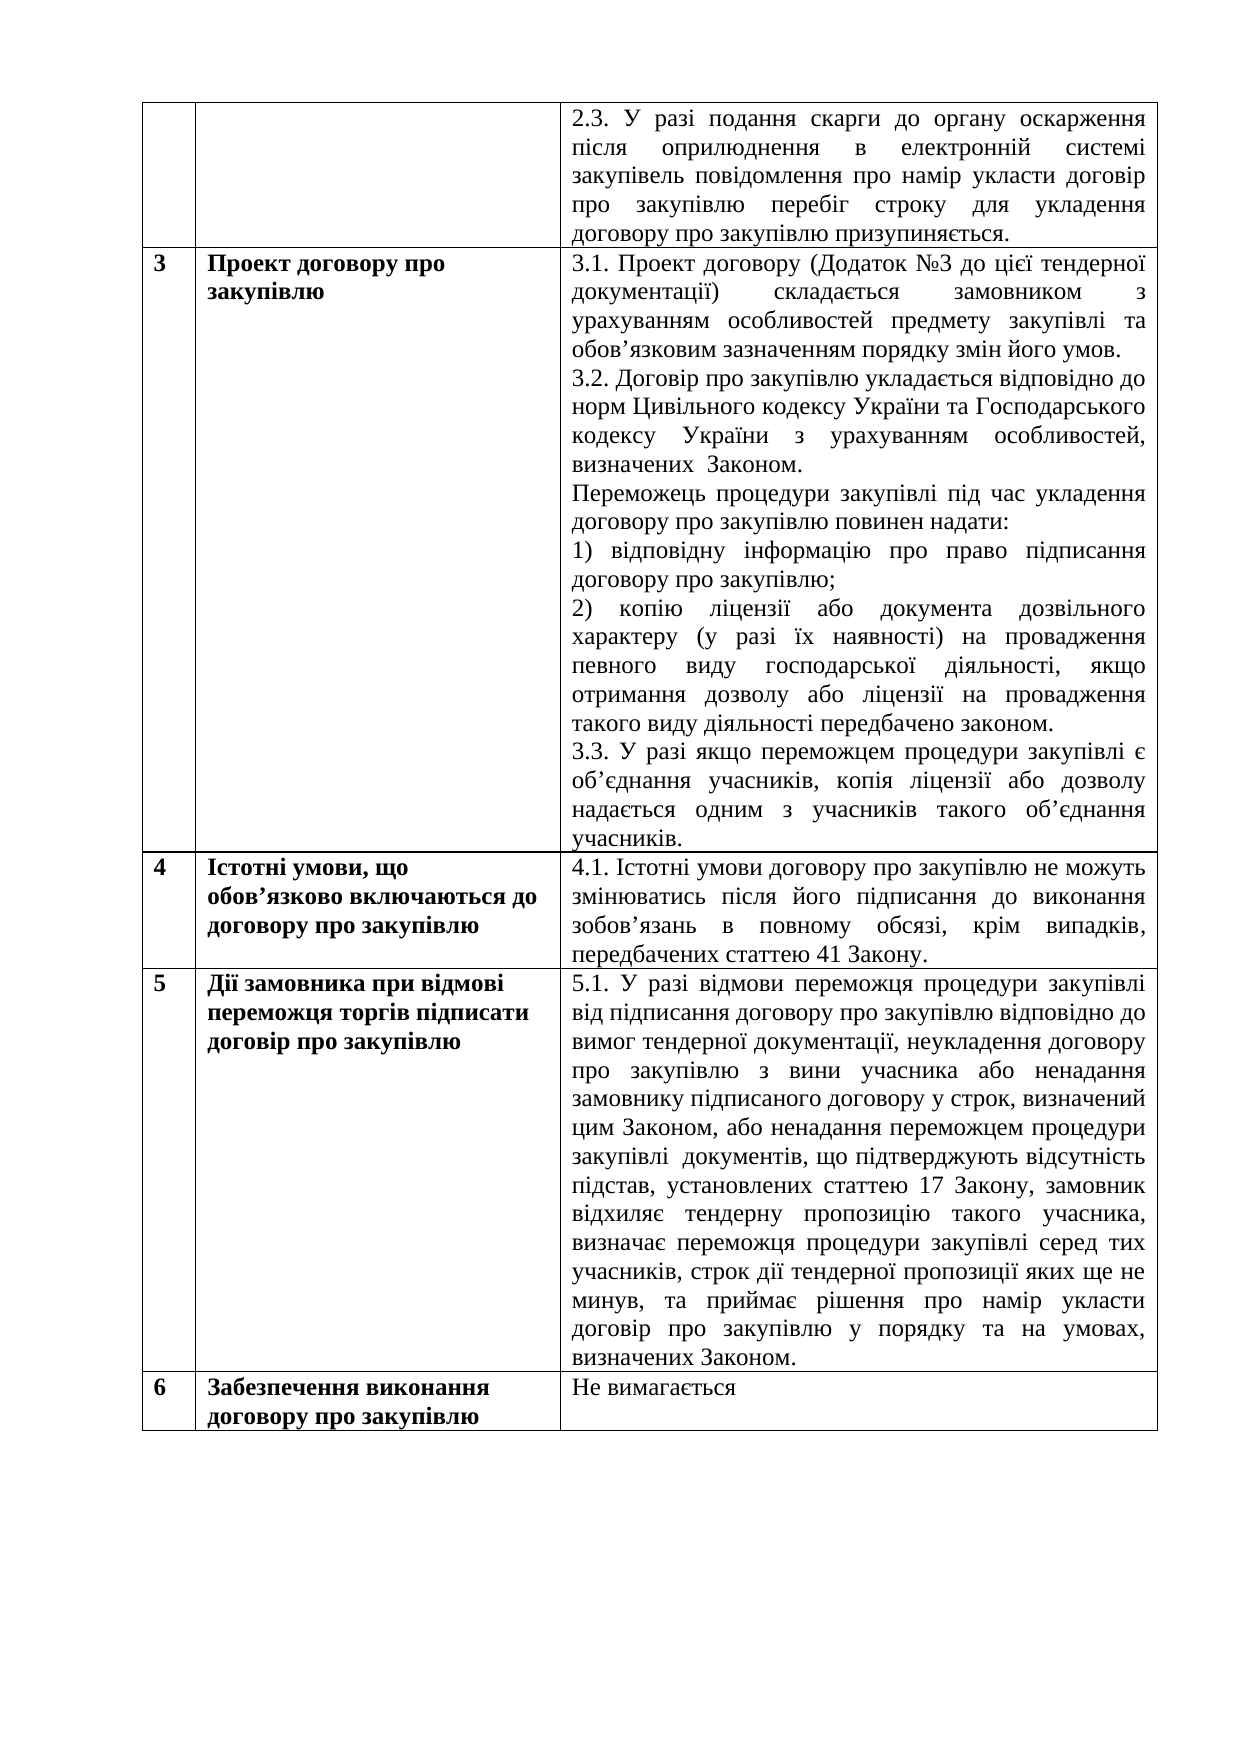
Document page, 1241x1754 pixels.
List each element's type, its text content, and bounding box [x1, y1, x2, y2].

table_cell Забезпечення виконання договору про закупівлю [196, 1372, 560, 1429]
table_cell Істотні умови, що обов’язково включаються до договору про закупівлю [196, 853, 560, 967]
table_cell 3.1. Проект договору (Додаток №3 до цієї тендерної документації) складається замовником з урахуванням особливостей предмету закупівлі та обов’язковим зазначенням порядку змін його умов. 3.2. Договір про закупівлю укладається відповідно до норм Цивільного кодексу України та Господарського кодексу України з урахуванням особливостей, визначених Законом. Переможець процедури закупівлі під час укладення договору про закупівлю повинен надати: 1) відповідну інформацію про право підписання договору про закупівлю; 2) копію ліцензії або документа дозвільного характеру (у разі їх наявності) на провадження певного виду господарської діяльності, якщо отримання дозволу або ліцензії на провадження такого виду діяльності передбачено законом. 3.3. У разі якщо переможцем процедури закупівлі є об’єднання учасників, копія ліцензії або дозволу надається одним з учасників такого об’єднання учасників. [561, 248, 1157, 851]
table_cell 6 [143, 1372, 195, 1429]
table_cell 4 [143, 853, 195, 967]
table_cell 5 [143, 969, 195, 1371]
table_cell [196, 103, 560, 247]
table_cell 2 [143, 103, 195, 247]
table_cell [561, 103, 1157, 247]
table_cell 3 [143, 248, 195, 851]
table_cell Не вимагається [561, 1372, 1157, 1429]
table_cell Проект договору про закупівлю [196, 248, 560, 851]
table_cell 5.1. У разі відмови переможця процедури закупівлі від підписання договору про закупівлю відповідно до вимог тендерної документації, неукладення договору про закупівлю з вини учасника або ненадання замовнику підписаного договору у строк, визначений цим Законом, або ненадання переможцем процедури закупівлі документів, що підтверджують відсутність підстав, установлених статтею 17 Закону, замовник відхиляє тендерну пропозицію такого учасника, визначає переможця процедури закупівлі серед тих учасників, строк дії тендерної пропозиції яких ще не минув, та приймає рішення про намір укласти договір про закупівлю у порядку та на умовах, визначених Законом. [561, 969, 1157, 1371]
table_cell Дії замовника при відмові переможця торгів підписати договір про закупівлю [196, 969, 560, 1371]
table_cell 4.1. Істотні умови договору про закупівлю не можуть змінюватись після його підписання до виконання зобов’язань в повному обсязі, крім випадків, передбачених статтею 41 Закону. [561, 853, 1157, 967]
